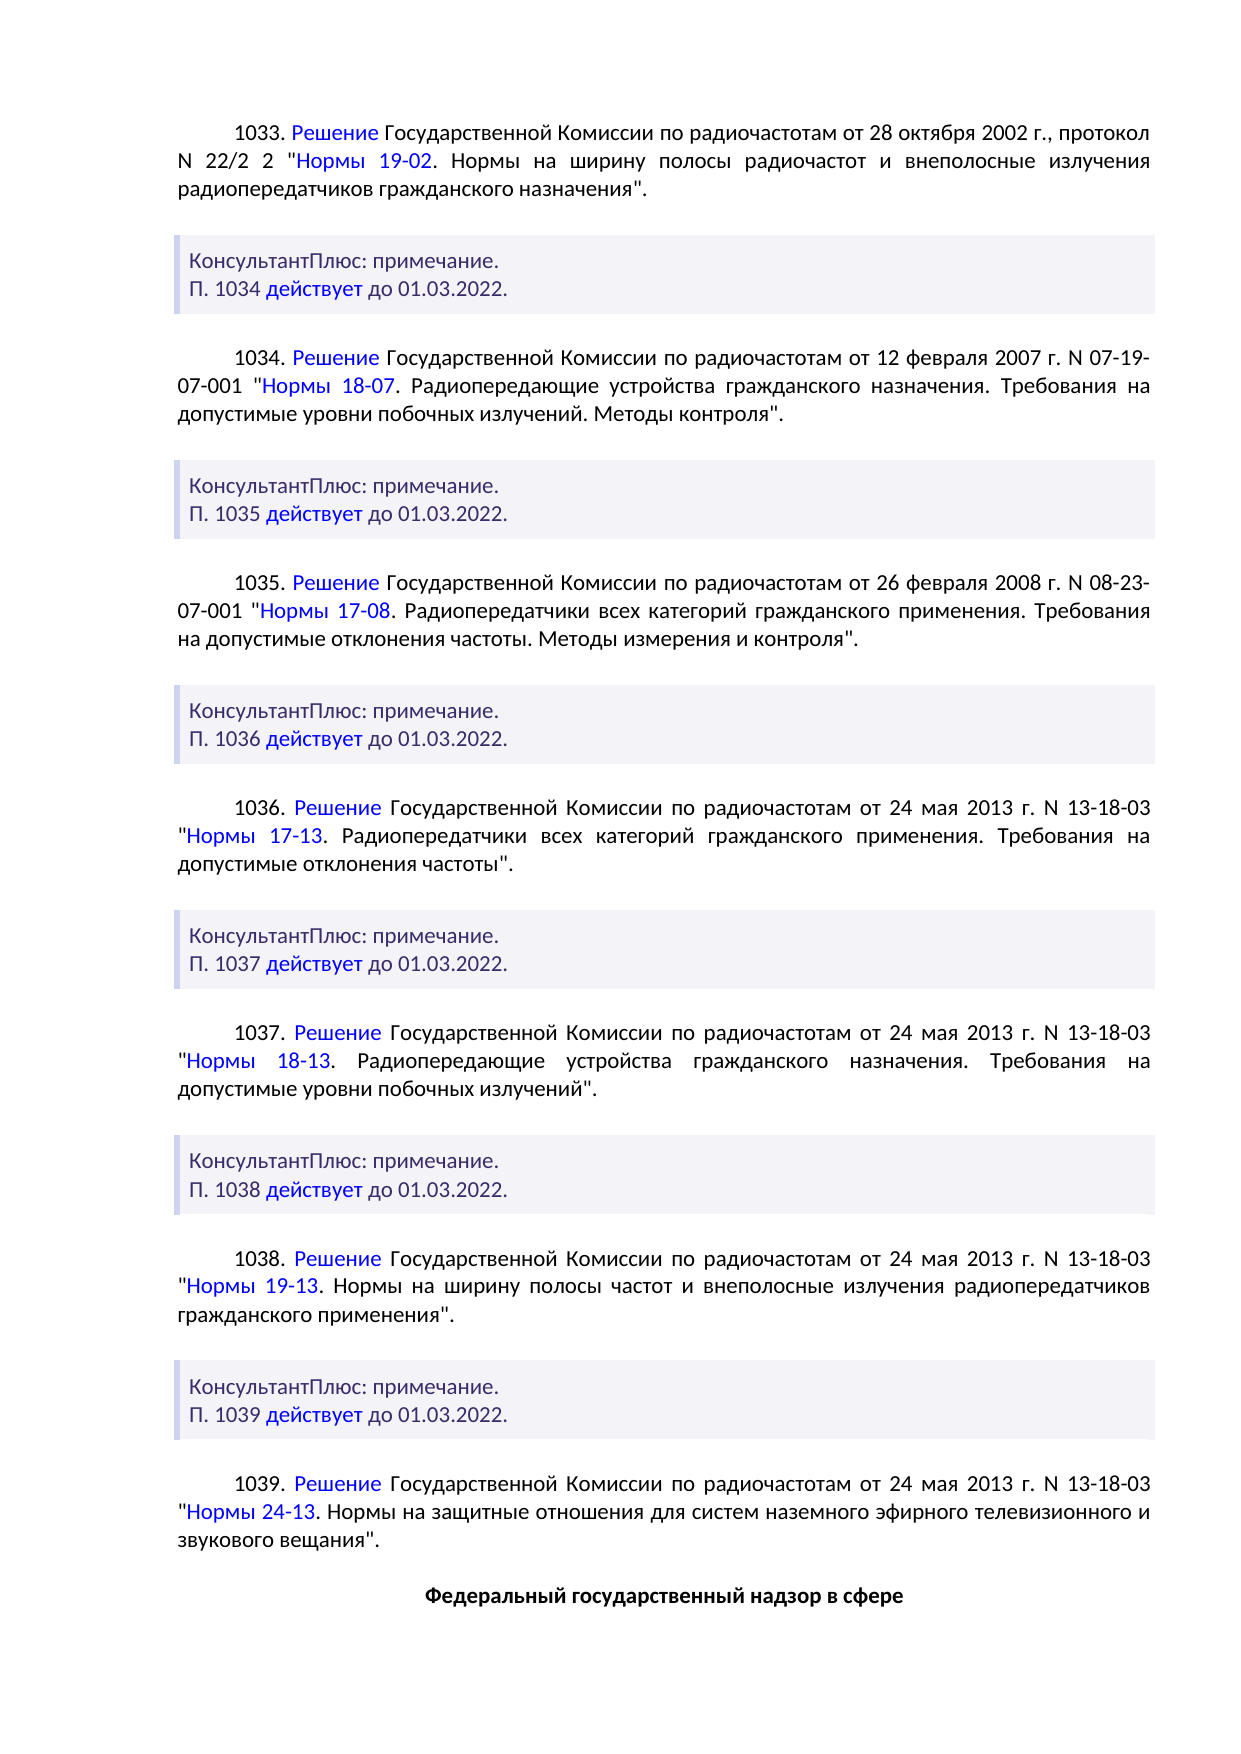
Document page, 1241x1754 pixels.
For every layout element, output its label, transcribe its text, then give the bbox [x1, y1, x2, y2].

text 1033. Решение Государственной Комиссии по радиочастотам от 28 октября 2002 г., протокол N 22/2 2 "Нормы 19-02. Нормы на ширину полосы радиочастот и внеполосные излучения радиопередатчиков гражданского назначения". [177, 118, 1152, 202]
text 1035. Решение Государственной Комиссии по радиочастотам от 26 февраля 2008 г. N 08-23-07-001 "Нормы 17-08. Радиопередатчики всех категорий гражданского применения. Требования на допустимые отклонения частоты. Методы измерения и контроля". [177, 568, 1152, 652]
text 1039. Решение Государственной Комиссии по радиочастотам от 24 мая 2013 г. N 13-18-03 "Нормы 24-13. Нормы на защитные отношения для систем наземного эфирного телевизионного и звукового вещания". [177, 1469, 1152, 1553]
table_header КонсультантПлюс: примечание. П. 1038 действует до 01.03.2022. [180, 1135, 1149, 1214]
table_header КонсультантПлюс: примечание. П. 1034 действует до 01.03.2022. [180, 235, 1149, 314]
text 1038. Решение Государственной Комиссии по радиочастотам от 24 мая 2013 г. N 13-18-03 "Нормы 19-13. Нормы на ширину полосы частот и внеполосные излучения радиопередатчиков гражданского применения". [177, 1244, 1152, 1328]
text 1037. Решение Государственной Комиссии по радиочастотам от 24 мая 2013 г. N 13-18-03 "Нормы 18-13. Радиопередающие устройства гражданского назначения. Требования на допустимые уровни побочных излучений". [177, 1018, 1152, 1103]
title Федеральный государственный надзор в сфере [177, 1581, 1152, 1609]
table_header КонсультантПлюс: примечание. П. 1036 действует до 01.03.2022. [180, 685, 1149, 764]
table_header КонсультантПлюс: примечание. П. 1039 действует до 01.03.2022. [180, 1360, 1149, 1439]
table_header КонсультантПлюс: примечание. П. 1037 действует до 01.03.2022. [180, 910, 1149, 989]
table_header КонсультантПлюс: примечание. П. 1035 действует до 01.03.2022. [180, 460, 1149, 539]
text 1034. Решение Государственной Комиссии по радиочастотам от 12 февраля 2007 г. N 07-19-07-001 "Нормы 18-07. Радиопередающие устройства гражданского назначения. Требования на допустимые уровни побочных излучений. Методы контроля". [177, 343, 1152, 427]
text 1036. Решение Государственной Комиссии по радиочастотам от 24 мая 2013 г. N 13-18-03 "Нормы 17-13. Радиопередатчики всех категорий гражданского применения. Требования на допустимые отклонения частоты". [177, 793, 1152, 877]
